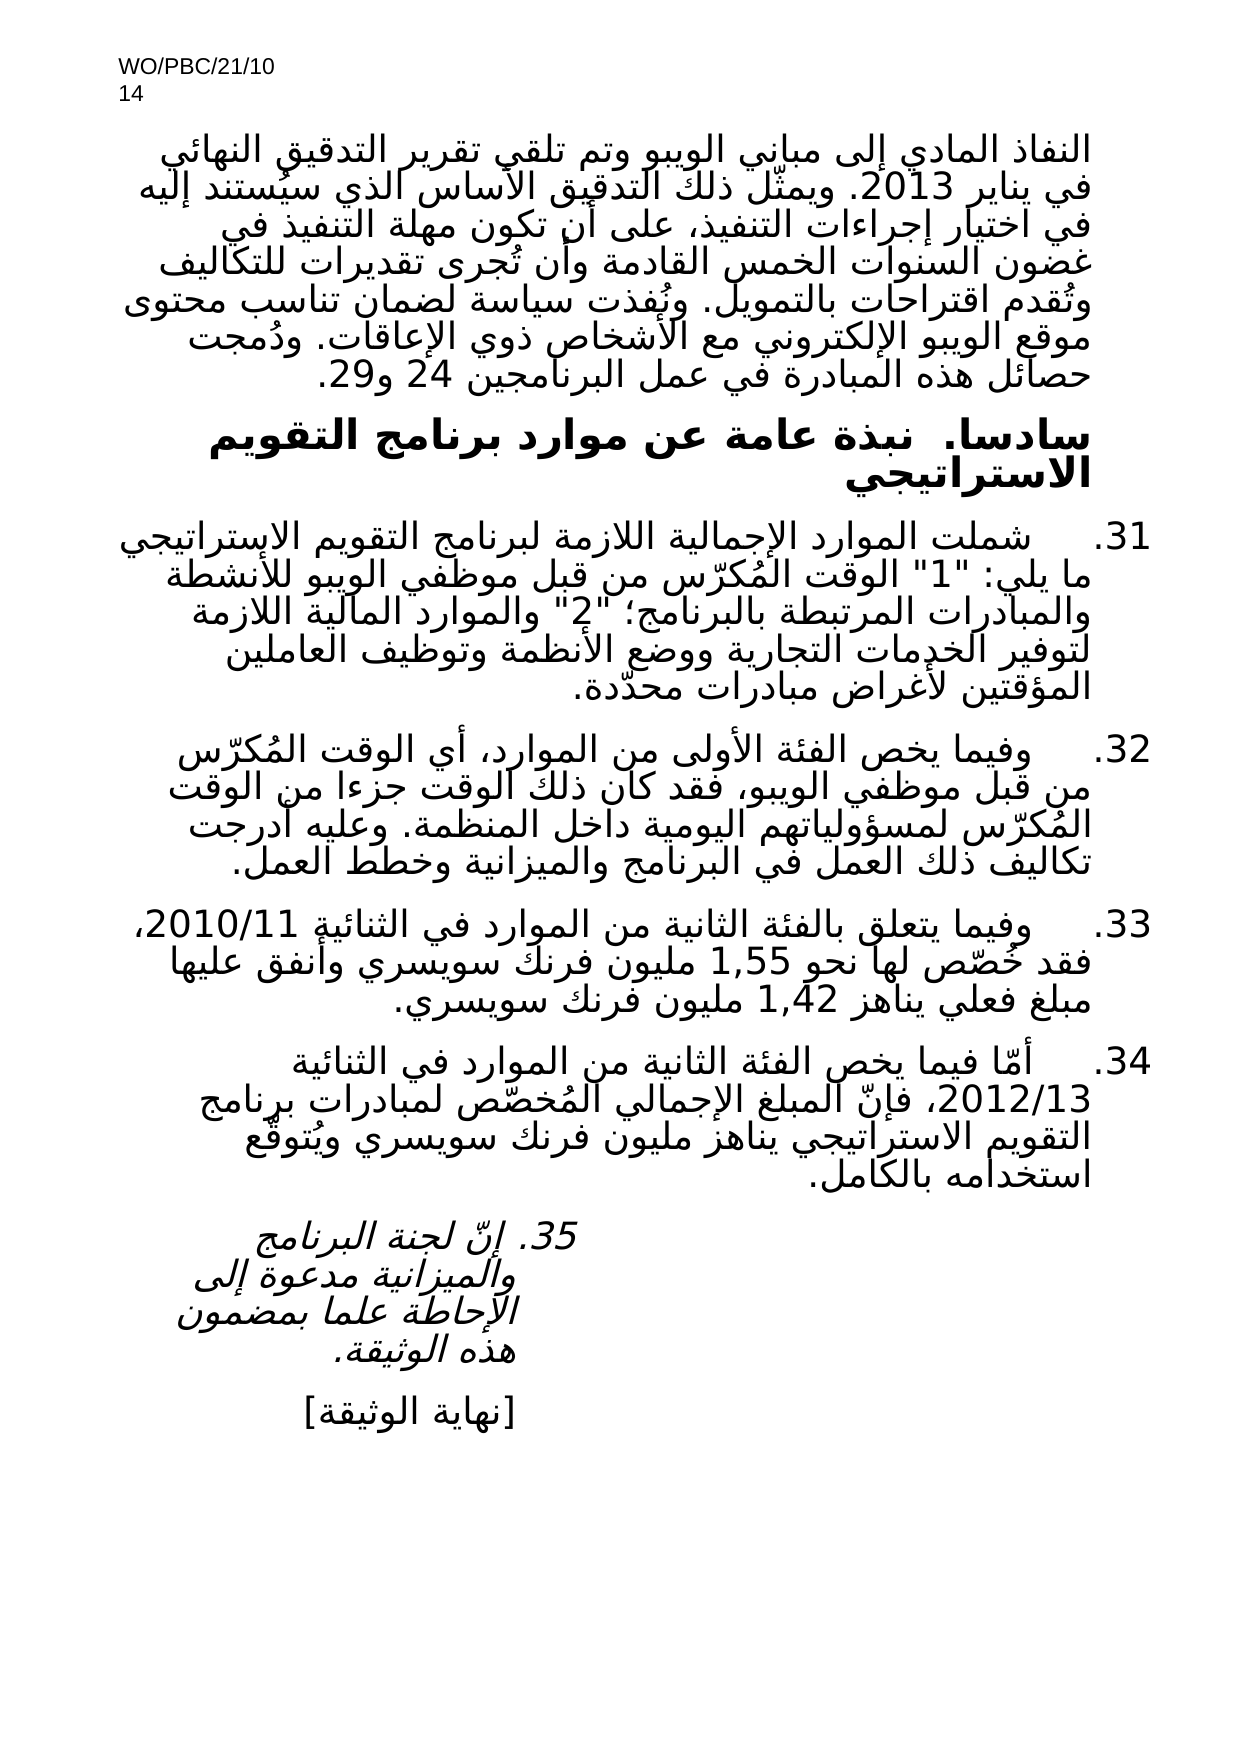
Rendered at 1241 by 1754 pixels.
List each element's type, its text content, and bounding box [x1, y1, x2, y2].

text [نهاية الوثيقة] [469, 1395, 516, 1432]
text إنّ لجنة البرنامج والميزانية مدعوة إلى الإحاطة علما بمضمون هذه الوثيقة. [118, 1220, 516, 1370]
text وفيما يخص الفئة الأولى من الموارد، أي الوقت المُكرّس من قبل موظفي الويبو، فقد كان ذلك الوقت جزءا من الوقت المُكرّس لمسؤولياتهم اليومية داخل المنظمة. وعليه أدرجت تكاليف ذلك العمل في البرنامج والميزانية وخطط العمل. [118, 732, 1092, 882]
text شملت الموارد الإجمالية اللازمة لبرنامج التقويم الاستراتيجي ما يلي: "1" الوقت المُكرّس من قبل موظفي الويبو للأنشطة والمبادرات المرتبطة بالبرنامج؛ "2" والموارد المالية اللازمة لتوفير الخدمات التجارية ووضع الأنظمة وتوظيف العاملين المؤقتين لأغراض مبادرات محدّدة. [118, 520, 1092, 707]
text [118, 132, 1092, 395]
list سادسا. نبذة عامة عن موارد برنامج التقويم الاستراتيجي [118, 420, 1092, 495]
text وفيما يتعلق بالفئة الثانية من الموارد في الثنائية 2010/11، فقد خُصّص لها نحو 1,55 مليون فرنك سويسري وأنفق عليها مبلغ فعلي يناهز 1,42 مليون فرنك سويسري. [118, 907, 1092, 1020]
text أمّا فيما يخص الفئة الثانية من الموارد في الثنائية 2012/13، فإنّ المبلغ الإجمالي المُخصّص لمبادرات برنامج التقويم الاستراتيجي يناهز مليون فرنك سويسري ويُتوقّع استخدامه بالكامل. [118, 1045, 1092, 1195]
text [نهاية الوثيقة] [387, 1395, 479, 1432]
text [نهاية الوثيقة] [118, 1395, 403, 1432]
